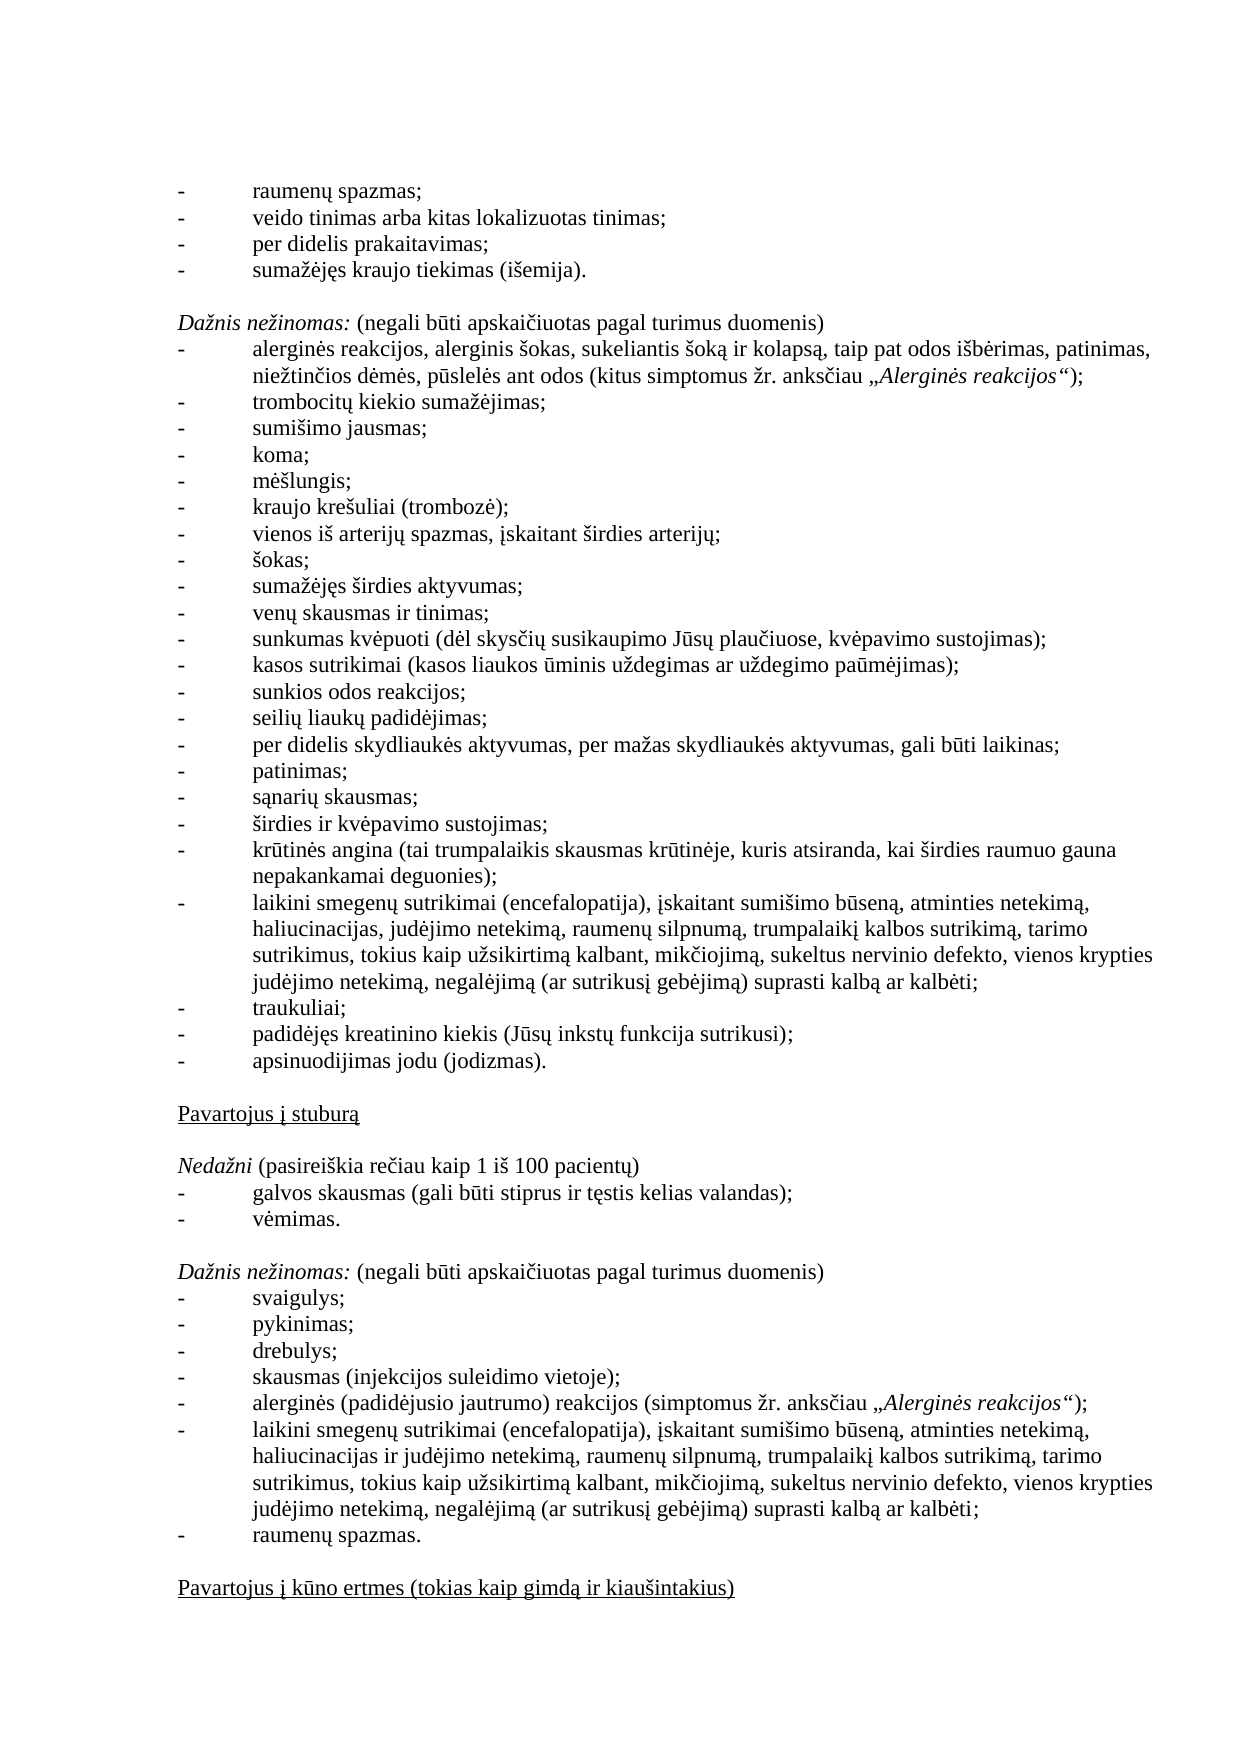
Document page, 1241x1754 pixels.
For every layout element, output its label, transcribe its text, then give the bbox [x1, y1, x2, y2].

list venų skausmas ir tinimas; [177, 599, 1181, 625]
list raumenų spazmas; [177, 177, 1181, 203]
list per didelis prakaitavimas; [177, 230, 1181, 256]
list per didelis skydliaukės aktyvumas, per mažas skydliaukės aktyvumas, gali būti laikinas; [177, 731, 1181, 757]
list svaigulys; [177, 1284, 1181, 1310]
list sunkumas kvėpuoti (dėl skysčių susikaupimo Jūsų plaučiuose, kvėpavimo sustojimas); [177, 625, 1181, 652]
list mėšlungis; [177, 467, 1181, 493]
text Nedažni (pasireiškia rečiau kaip 1 iš 100 pacientų) [177, 1152, 1181, 1179]
list drebulys; [177, 1337, 1181, 1363]
list laikini smegenų sutrikimai (encefalopatija), įskaitant sumišimo būseną, atminties netekimą, haliucinacijas, judėjimo netekimą, raumenų silpnumą, trumpalaikį kalbos sutrikimą, tarimo sutrikimus, tokius kaip užsikirtimą kalbant, mikčiojimą, sukeltus nervinio defekto, vienos krypties judėjimo netekimą, negalėjimą (ar sutrikusį gebėjimą) suprasti kalbą ar kalbėti; [177, 889, 1181, 994]
list sumažėjęs širdies aktyvumas; [177, 572, 1181, 599]
list pykinimas; [177, 1310, 1181, 1337]
list krūtinės angina (tai trumpalaikis skausmas krūtinėje, kuris atsiranda, kai širdies raumuo gauna nepakankamai deguonies); [177, 836, 1181, 889]
list apsinuodijimas jodu (jodizmas). [177, 1047, 1181, 1073]
list traukuliai; [177, 994, 1181, 1021]
list koma; [177, 441, 1181, 467]
text Pavartojus į kūno ertmes (tokias kaip gimdą ir kiaušintakius) [177, 1574, 1181, 1600]
list alerginės reakcijos, alerginis šokas, sukeliantis šoką ir kolapsą, taip pat odos išbėrimas, patinimas, niežtinčios dėmės, pūslelės ant odos (kitus simptomus žr. anksčiau „Alerginės reakcijos“); [177, 335, 1181, 388]
list širdies ir kvėpavimo sustojimas; [177, 810, 1181, 836]
list Dažnis nežinomas: (negali būti apskaičiuotas pagal turimus duomenis) [177, 309, 1181, 335]
list galvos skausmas (gali būti stiprus ir tęstis kelias valandas); [177, 1179, 1181, 1205]
text Pavartojus į stuburą [177, 1099, 1181, 1126]
list alerginės (padidėjusio jautrumo) reakcijos (simptomus žr. anksčiau „Alerginės reakcijos“); [177, 1389, 1181, 1416]
list kasos sutrikimai (kasos liaukos ūminis uždegimas ar uždegimo paūmėjimas); [177, 652, 1181, 678]
list veido tinimas arba kitas lokalizuotas tinimas; [177, 203, 1181, 230]
list vienos iš arterijų spazmas, įskaitant širdies arterijų; [177, 520, 1181, 546]
list laikini smegenų sutrikimai (encefalopatija), įskaitant sumišimo būseną, atminties netekimą, haliucinacijas ir judėjimo netekimą, raumenų silpnumą, trumpalaikį kalbos sutrikimą, tarimo sutrikimus, tokius kaip užsikirtimą kalbant, mikčiojimą, sukeltus nervinio defekto, vienos krypties judėjimo netekimą, negalėjimą (ar sutrikusį gebėjimą) suprasti kalbą ar kalbėti; [177, 1416, 1181, 1521]
list kraujo krešuliai (trombozė); [177, 493, 1181, 520]
list patinimas; [177, 757, 1181, 783]
list sumažėjęs kraujo tiekimas (išemija). [177, 256, 1181, 283]
list sumišimo jausmas; [177, 414, 1181, 441]
list padidėjęs kreatinino kiekis (Jūsų inkstų funkcija sutrikusi); [177, 1021, 1181, 1047]
list trombocitų kiekio sumažėjimas; [177, 388, 1181, 414]
list sąnarių skausmas; [177, 783, 1181, 810]
list seilių liaukų padidėjimas; [177, 704, 1181, 731]
list sunkios odos reakcijos; [177, 678, 1181, 704]
list Dažnis nežinomas: (negali būti apskaičiuotas pagal turimus duomenis) [177, 1258, 1181, 1284]
list skausmas (injekcijos suleidimo vietoje); [177, 1363, 1181, 1389]
list vėmimas. [177, 1205, 1181, 1231]
list raumenų spazmas. [177, 1521, 1181, 1548]
list šokas; [177, 546, 1181, 572]
